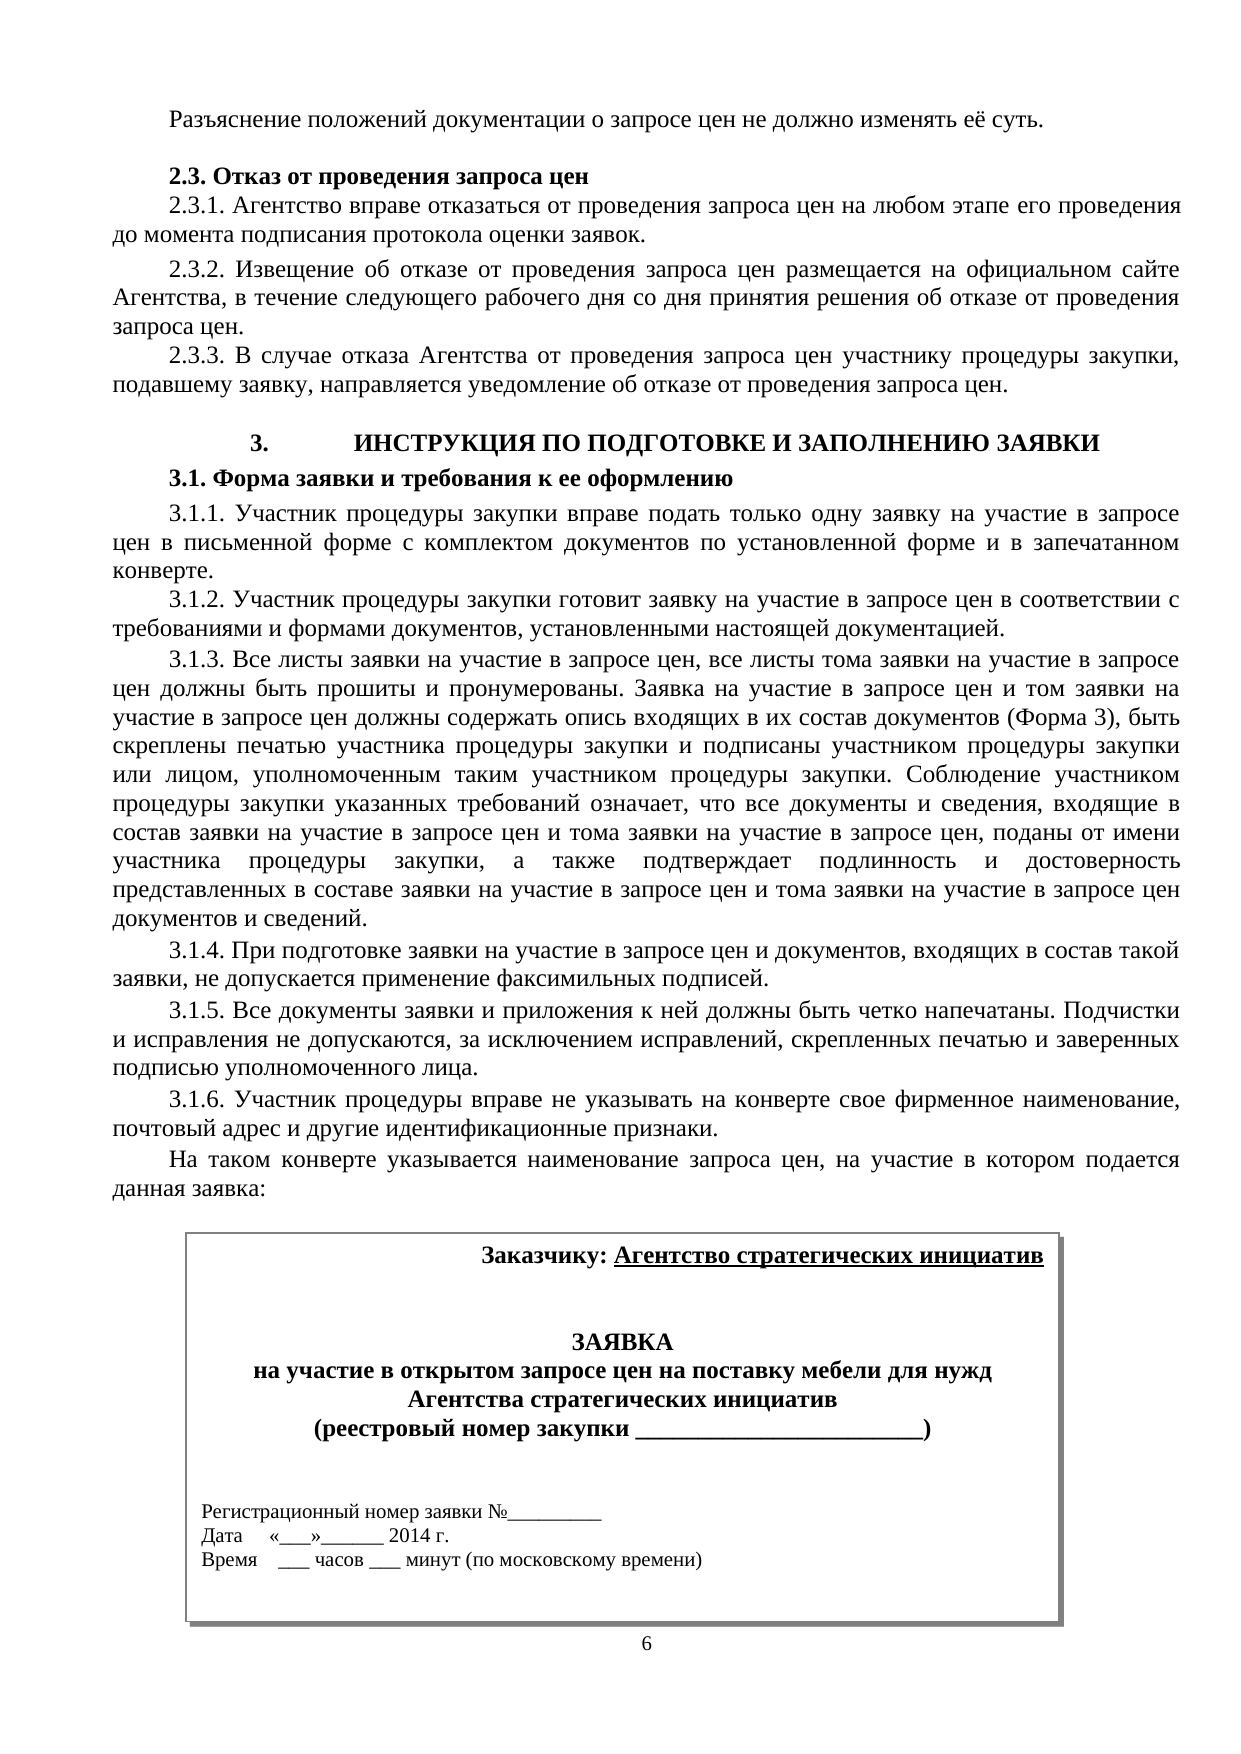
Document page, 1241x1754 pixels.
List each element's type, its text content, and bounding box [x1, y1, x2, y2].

subtitle ИНСТРУКЦИЯ ПО ПОДГОТОВКЕ И ЗАПОЛНЕНИЮ ЗАЯВКИ [168, 428, 1181, 457]
text 3.1.6. Участник процедуры вправе не указывать на конверте свое фирменное наименование, почтовый адрес и другие идентификационные признаки. [112, 1084, 1181, 1142]
subtitle 2.3.1. Агентство вправе отказаться от проведения запроса цен на любом этапе его проведения до момента подписания протокола оценки заявок. [112, 190, 1181, 247]
text На таком конверте указывается наименование запроса цен, на участие в котором подается данная заявка: [112, 1144, 1181, 1202]
text 3.1.2. Участник процедуры закупки готовит заявку на участие в запросе цен в соответствии с требованиями и формами документов, установленными настоящей документацией. [112, 584, 1181, 642]
text 3.1.3. Все листы заявки на участие в запросе цен, все листы тома заявки на участие в запросе цен должны быть прошиты и пронумерованы. Заявка на участие в запросе цен и том заявки на участие в запросе цен должны содержать опись входящих в их состав документов (Форма 3), быть скреплены печатью участника процедуры закупки и подписаны участником процедуры закупки или лицом, уполномоченным таким участником процедуры закупки. Соблюдение участником процедуры закупки указанных требований означает, что все документы и сведения, входящие в состав заявки на участие в запросе цен и тома заявки на участие в запросе цен, поданы от имени участника процедуры закупки, а также подтверждает подлинность и достоверность представленных в составе заявки на участие в запросе цен и тома заявки на участие в запросе цен документов и сведений. [112, 644, 1181, 932]
text Разъяснение положений документации о запросе цен не должно изменять её суть. [112, 104, 1181, 132]
subtitle 3.1. Форма заявки и требования к ее оформлению [112, 463, 1181, 492]
text 2.3. Отказ от проведения запроса цен [112, 161, 1181, 190]
text 3.1.4. При подготовке заявки на участие в запросе цен и документов, входящих в состав такой заявки, не допускается применение факсимильных подписей. [112, 935, 1181, 992]
text 3.1.5. Все документы заявки и приложения к ней должны быть четко напечатаны. Подчистки и исправления не допускаются, за исключением исправлений, скрепленных печатью и заверенных подписью уполномоченного лица. [112, 995, 1181, 1081]
text 2.3.2. Извещение об отказе от проведения запроса цен размещается на официальном сайте Агентства, в течение следующего рабочего дня со дня принятия решения об отказе от проведения запроса цен. [112, 254, 1181, 340]
text 2.3.3. В случае отказа Агентства от проведения запроса цен участнику процедуры закупки, подавшему заявку, направляется уведомление об отказе от проведения запроса цен. [112, 340, 1181, 397]
text 3.1.1. Участник процедуры закупки вправе подать только одну заявку на участие в запросе цен в письменной форме с комплектом документов по установленной форме и в запечатанном конверте. [112, 498, 1181, 584]
